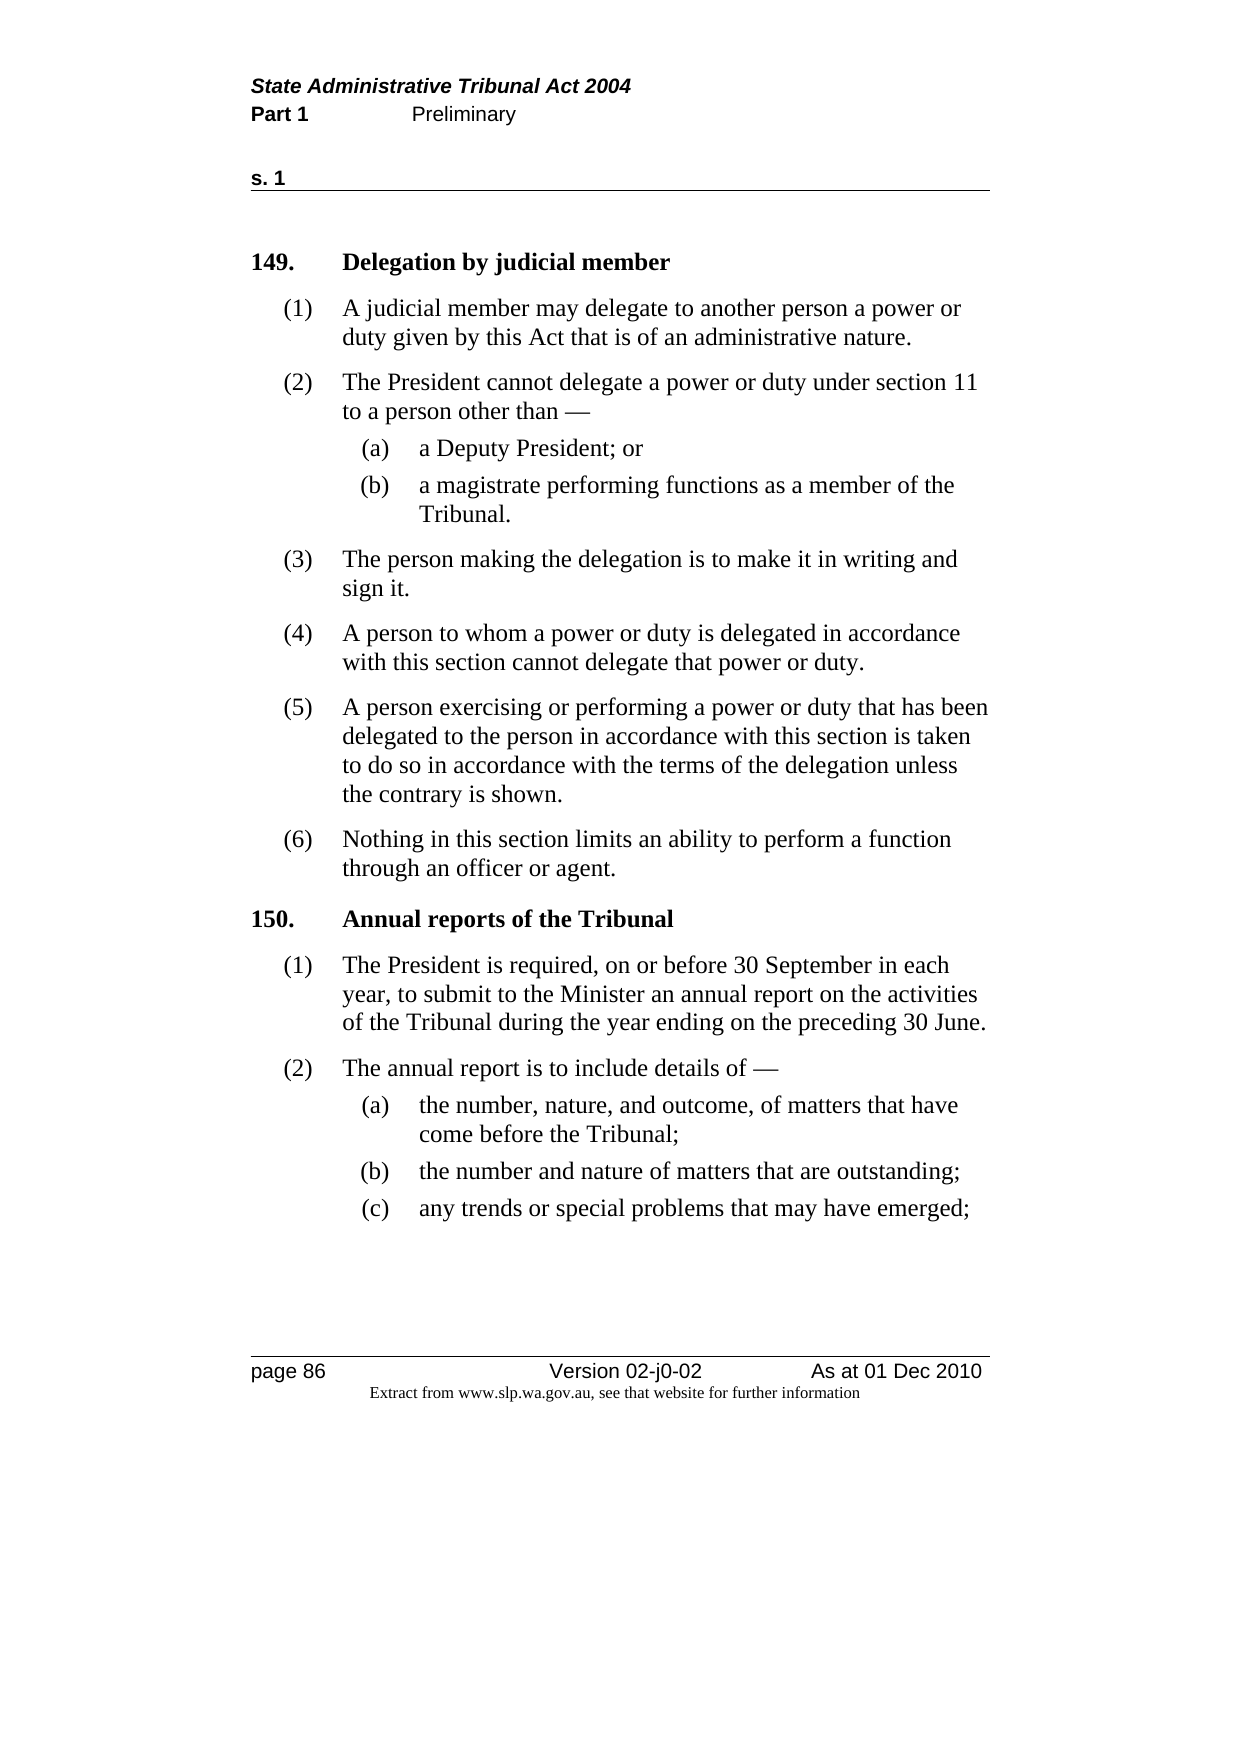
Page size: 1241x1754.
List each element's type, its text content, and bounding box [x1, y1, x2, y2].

text (1) A judicial member may delegate to another person a power or duty given by this Act that is of an administrative nature. [251, 293, 990, 350]
text (a) a Deputy President; or [251, 433, 990, 462]
subtitle 150. Annual reports of the Tribunal [251, 904, 990, 933]
text (c) any trends or special problems that may have emerged; [251, 1193, 990, 1222]
text (1) The President is required, on or before 30 September in each year, to submit to the Minister an annual report on the activities of the Tribunal during the year ending on the preceding 30 June. [251, 950, 990, 1036]
text (b) the number and nature of matters that are outstanding; [251, 1156, 990, 1184]
text (4) A person to whom a power or duty is delegated in accordance with this section cannot delegate that power or duty. [251, 618, 990, 676]
text (a) the number, nature, and outcome, of matters that have come before the Tribunal; [251, 1090, 990, 1147]
text (2) The annual report is to include details of — [251, 1053, 990, 1082]
subtitle 149. Delegation by judicial member [251, 247, 990, 276]
text (5) A person exercising or performing a power or duty that has been delegated to the person in accordance with this section is taken to do so in accordance with the terms of the delegation unless the contrary is shown. [251, 692, 990, 807]
text (6) Nothing in this section limits an ability to perform a function through an officer or agent. [251, 824, 990, 882]
text (b) a magistrate performing functions as a member of the Tribunal. [251, 470, 990, 527]
text (2) The President cannot delegate a power or duty under section 11 to a person other than — [251, 367, 990, 424]
text (3) The person making the delegation is to make it in writing and sign it. [251, 544, 990, 602]
